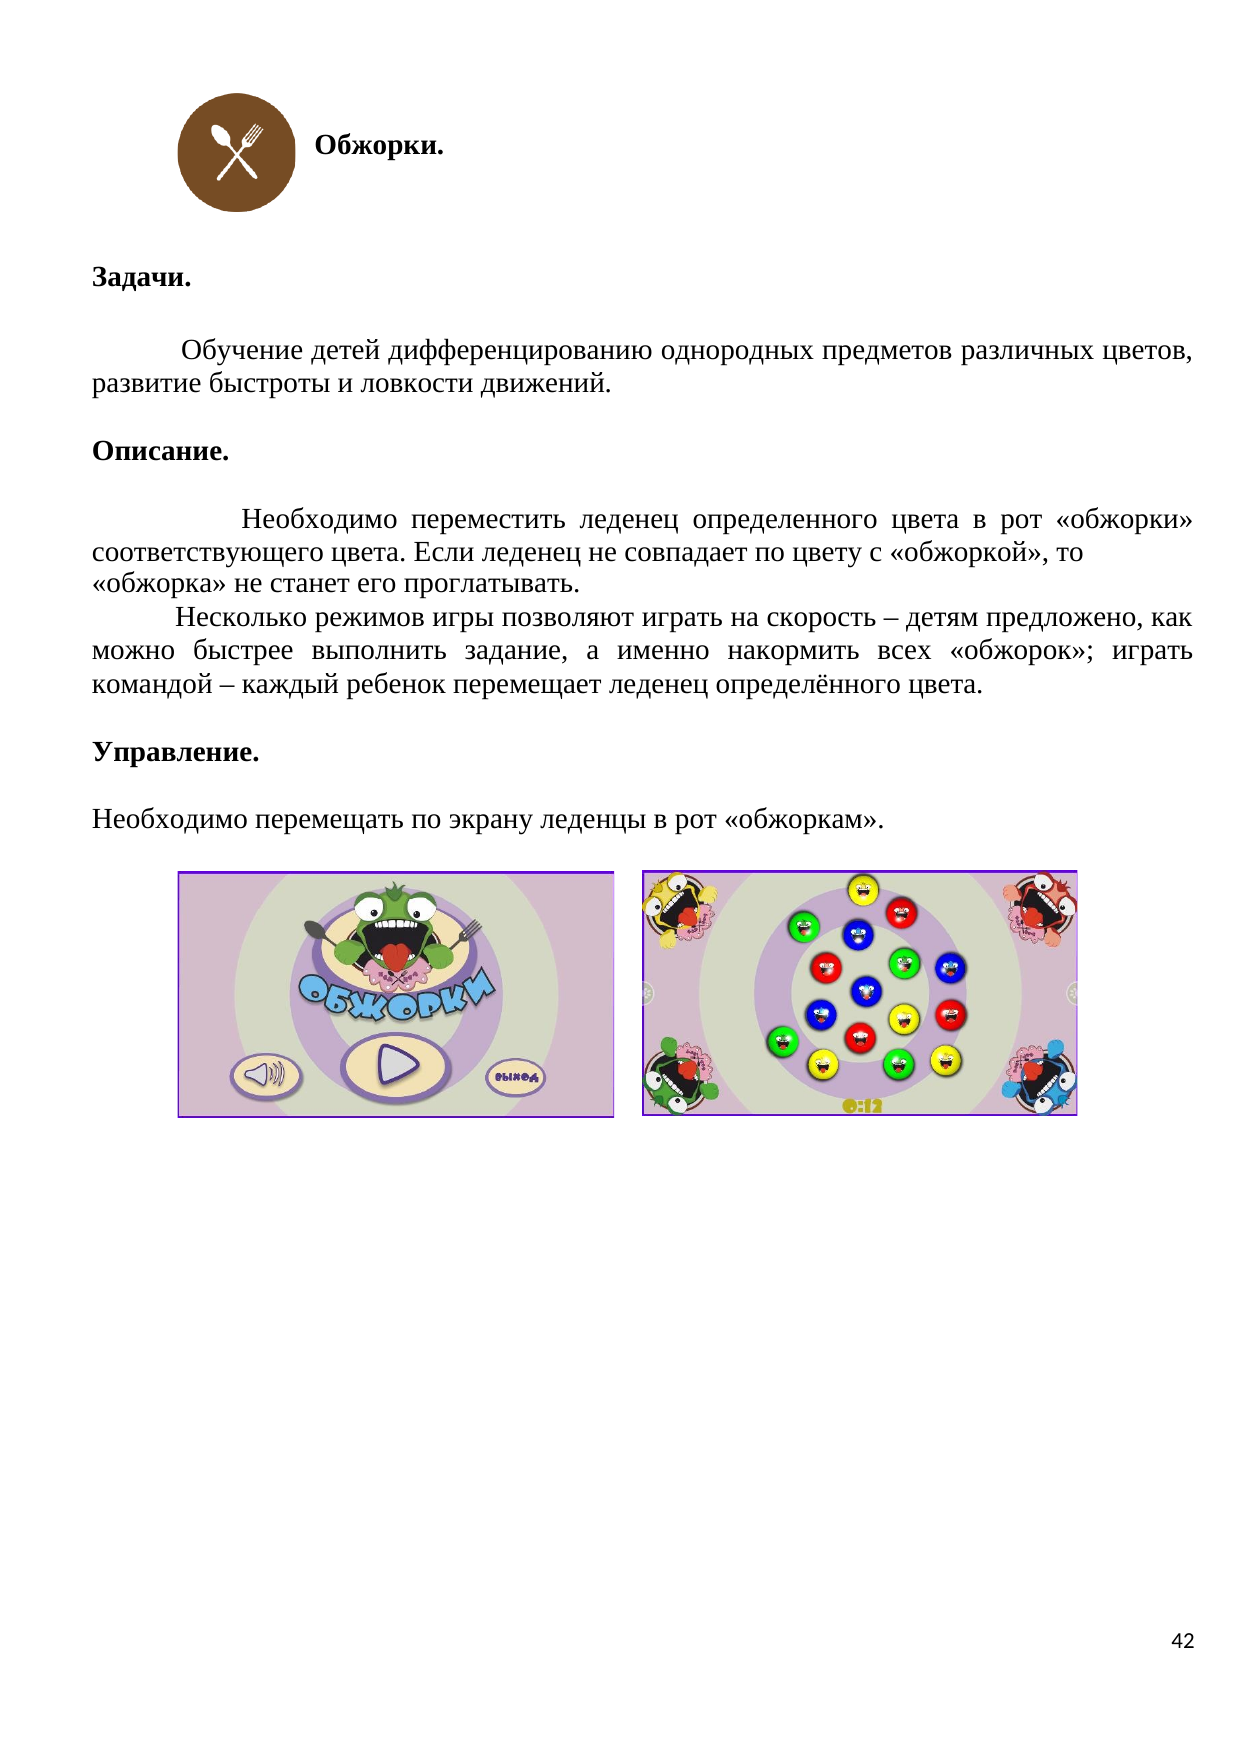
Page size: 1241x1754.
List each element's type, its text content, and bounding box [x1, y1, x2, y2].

picture [177, 871, 615, 1118]
picture [642, 870, 1078, 1116]
text Управление. [92, 734, 1194, 767]
text Обжорки. [299, 127, 1194, 161]
text «обжорка» не станет его проглатывать. [92, 568, 1194, 598]
text Несколько режимов игры позволяют играть на скорость – детям предложено, как можно быстрее выполнить задание, а именно накормить всех «обжорок»; играть командой – каждый ребенок перемещает леденец определённого цвета. [92, 599, 1194, 699]
text Необходимо переместить леденец определенного цвета в рот «обжорки» соответствующего цвета. Если леденец не совпадает по цвету с «обжоркой», то [92, 501, 1194, 568]
text Необходимо перемещать по экрану леденцы в рот «обжоркам». [92, 801, 1194, 835]
text Обучение детей дифференцированию однородных предметов различных цветов, развитие быстроты и ловкости движений. [92, 332, 1194, 399]
picture [177, 93, 296, 212]
text Описание. [92, 433, 1194, 466]
text Задачи. [92, 259, 295, 292]
